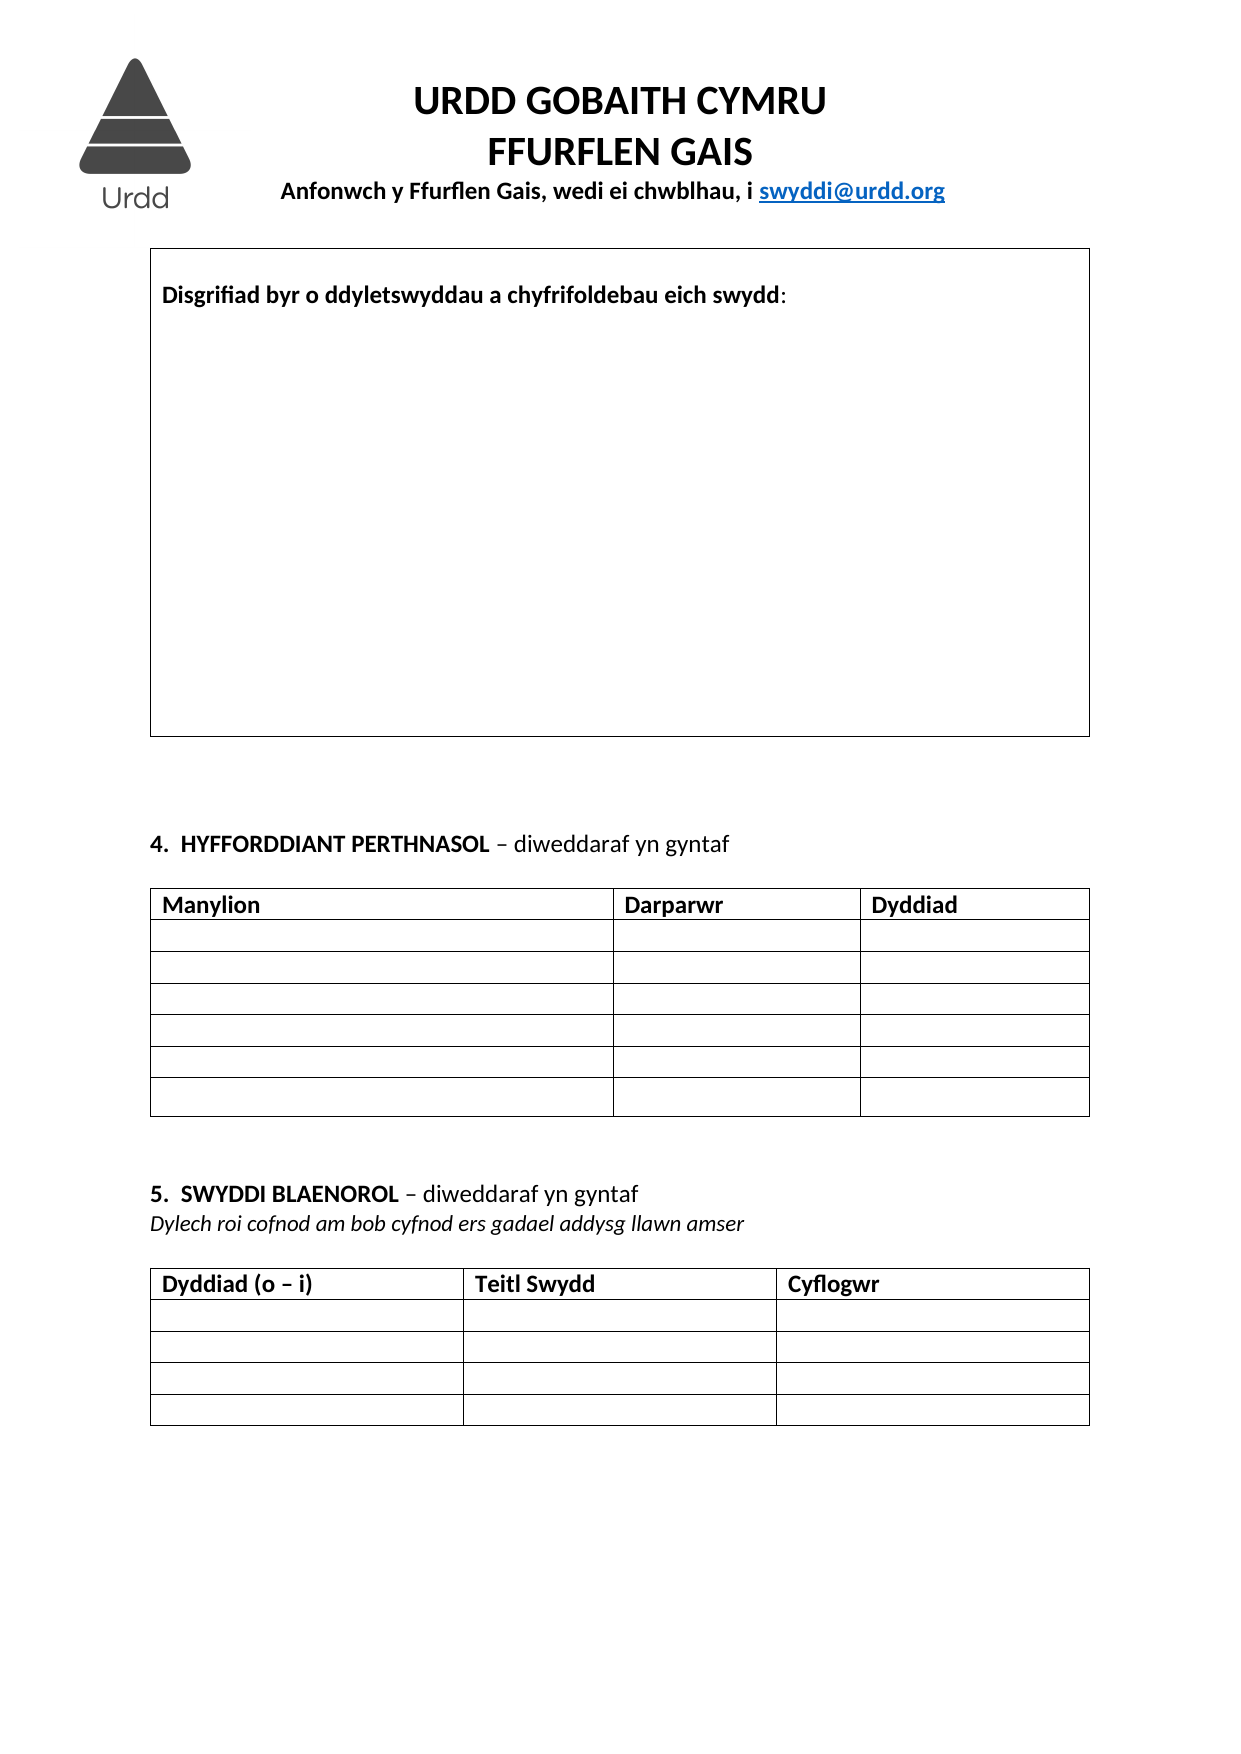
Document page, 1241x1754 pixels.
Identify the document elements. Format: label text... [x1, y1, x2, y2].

table_cell [151, 920, 613, 951]
table_cell [861, 1015, 1089, 1046]
table_cell [151, 1047, 613, 1077]
table_cell [777, 1363, 1089, 1394]
table_cell [151, 1332, 463, 1362]
table_cell [614, 920, 860, 951]
text 4. HYFFORDDIANT PERTHNASOL – diweddaraf yn gyntaf [150, 828, 1090, 859]
table_cell [464, 1300, 776, 1331]
table_cell [777, 1300, 1089, 1331]
table_cell [777, 1395, 1089, 1425]
table_cell [614, 1078, 860, 1116]
table_header Darparwr [614, 889, 860, 919]
table_cell [151, 1015, 613, 1046]
table_header Teitl Swydd [464, 1269, 776, 1299]
table_header Cyflogwr [777, 1269, 1089, 1299]
text 5. SWYDDI BLAENOROL – diweddaraf yn gyntaf [150, 1178, 1090, 1209]
table_cell [861, 1078, 1089, 1116]
table_header Manylion [151, 889, 613, 919]
table_cell [861, 1047, 1089, 1077]
table_cell [464, 1332, 776, 1362]
table_cell Disgrifiad byr o ddyletswyddau a chyfrifoldebau eich swydd: [151, 249, 1089, 736]
table_cell [464, 1395, 776, 1425]
table_cell [614, 984, 860, 1014]
table_cell [614, 1047, 860, 1077]
table_cell [861, 920, 1089, 951]
table_cell [464, 1363, 776, 1394]
table_cell [777, 1332, 1089, 1362]
table_cell [151, 1395, 463, 1425]
table_cell [151, 1363, 463, 1394]
table_header Dyddiad (o – i) [151, 1269, 463, 1299]
table_cell [861, 984, 1089, 1014]
table_cell [861, 952, 1089, 982]
text Dylech roi cofnod am bob cyfnod ers gadael addysg llawn amser [150, 1209, 1090, 1237]
table_cell [614, 952, 860, 982]
table_cell [151, 984, 613, 1014]
table_cell [151, 1300, 463, 1331]
table_cell [151, 952, 613, 982]
table_cell [151, 1078, 613, 1116]
table_header Dyddiad [861, 889, 1089, 919]
picture [18, 14, 252, 248]
table_cell [614, 1015, 860, 1046]
